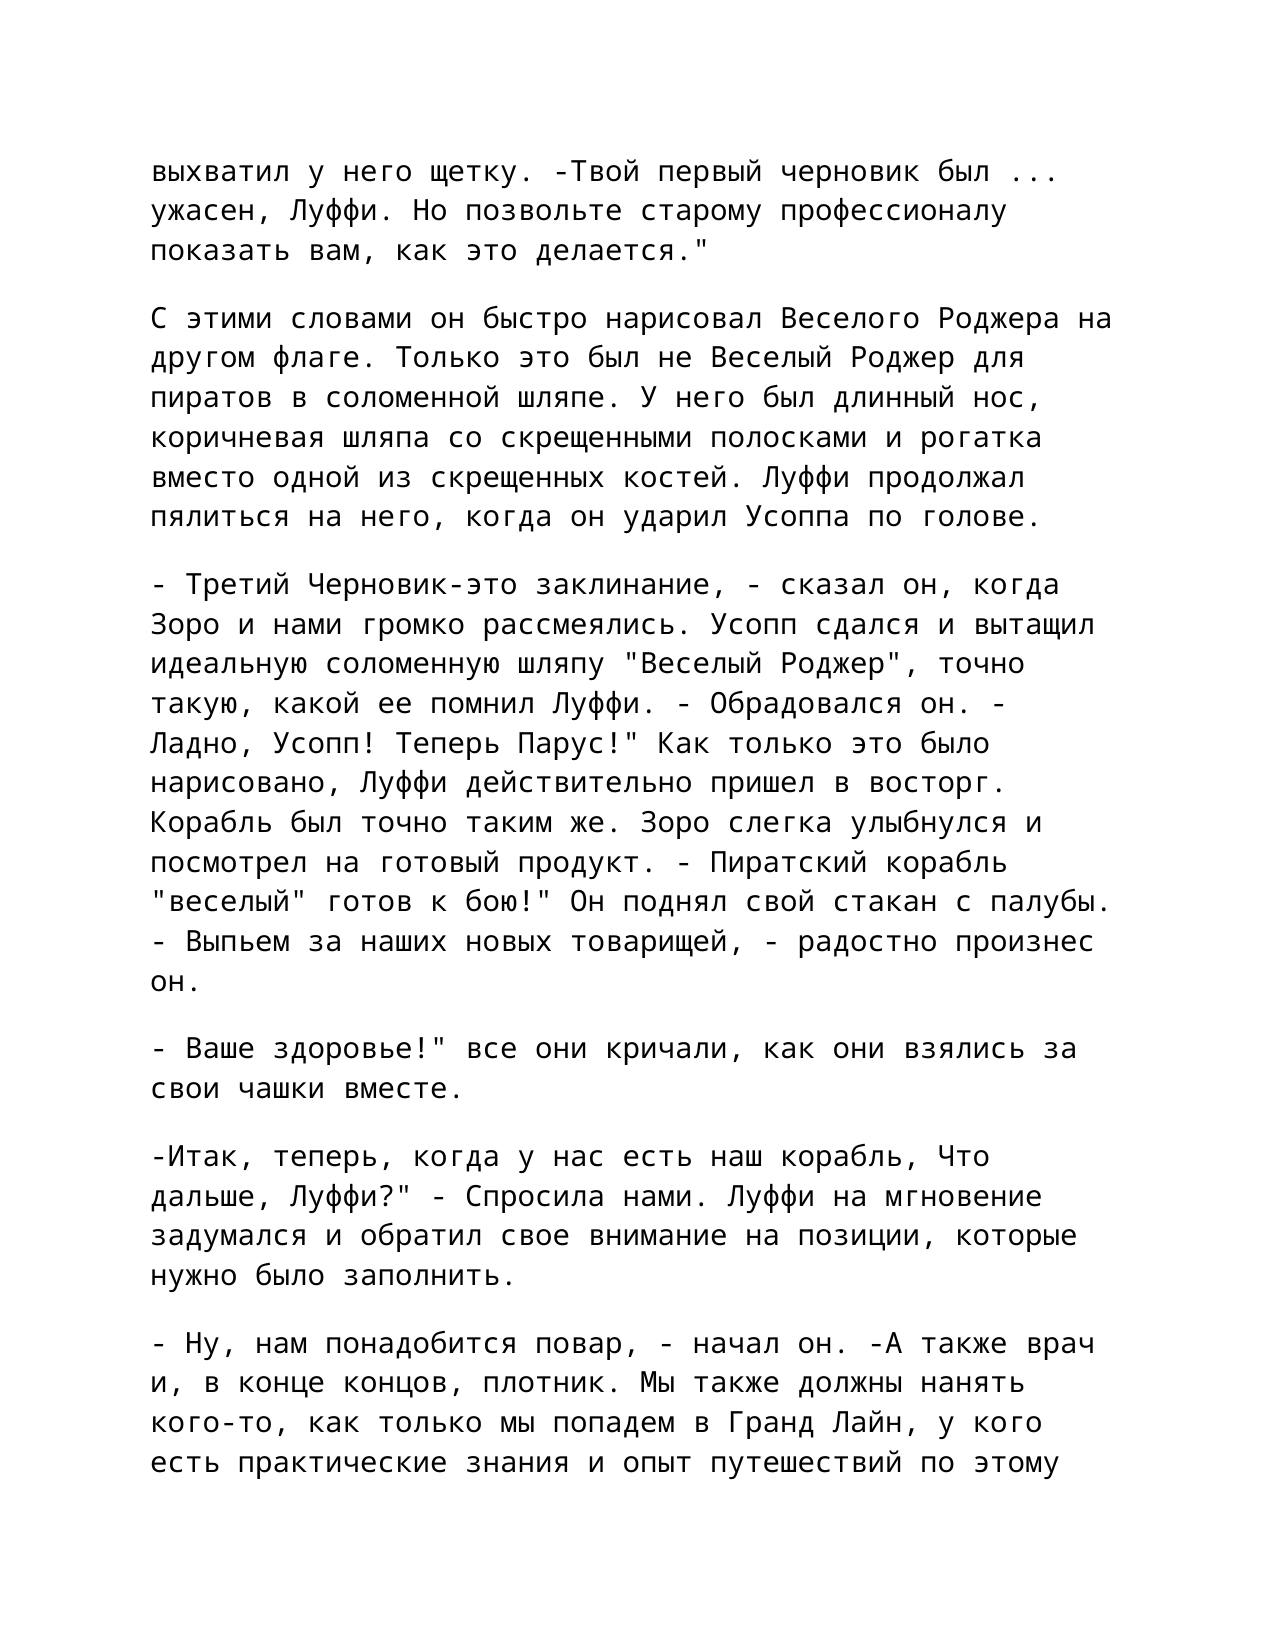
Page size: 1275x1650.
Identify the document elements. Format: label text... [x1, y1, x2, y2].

text - Ваше здоровье!" все они кричали, как они взялись за свои чашки вместе. [150, 1028, 1125, 1107]
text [150, 150, 1125, 269]
text С этими словами он быстро нарисовал Веселого Роджера на другом флаге. Только это был не Веселый Роджер для пиратов в соломенной шляпе. У него был длинный нос, коричневая шляпа со скрещенными полосками и рогатка вместо одной из скрещенных костей. Луффи продолжал пялиться на него, когда он ударил Усоппа по голове. [150, 297, 1125, 535]
text - Третий Черновик-это заклинание, - сказал он, когда Зоро и нами громко рассмеялись. Усопп сдался и вытащил идеальную соломенную шляпу "Веселый Роджер", точно такую, какой ее помнил Луффи. - Обрадовался он. - Ладно, Усопп! Теперь Парус!" Как только это было нарисовано, Луффи действительно пришел в восторг. Корабль был точно таким же. Зоро слегка улыбнулся и посмотрел на готовый продукт. - Пиратский корабль "веселый" готов к бою!" Он поднял свой стакан с палубы. - Выпьем за наших новых товарищей, - радостно произнес он. [150, 563, 1125, 1000]
text -Итак, теперь, когда у нас есть наш корабль, Что дальше, Луффи?" - Спросила нами. Луффи на мгновение задумался и обратил свое внимание на позиции, которые нужно было заполнить. [150, 1135, 1125, 1294]
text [150, 1322, 1125, 1481]
